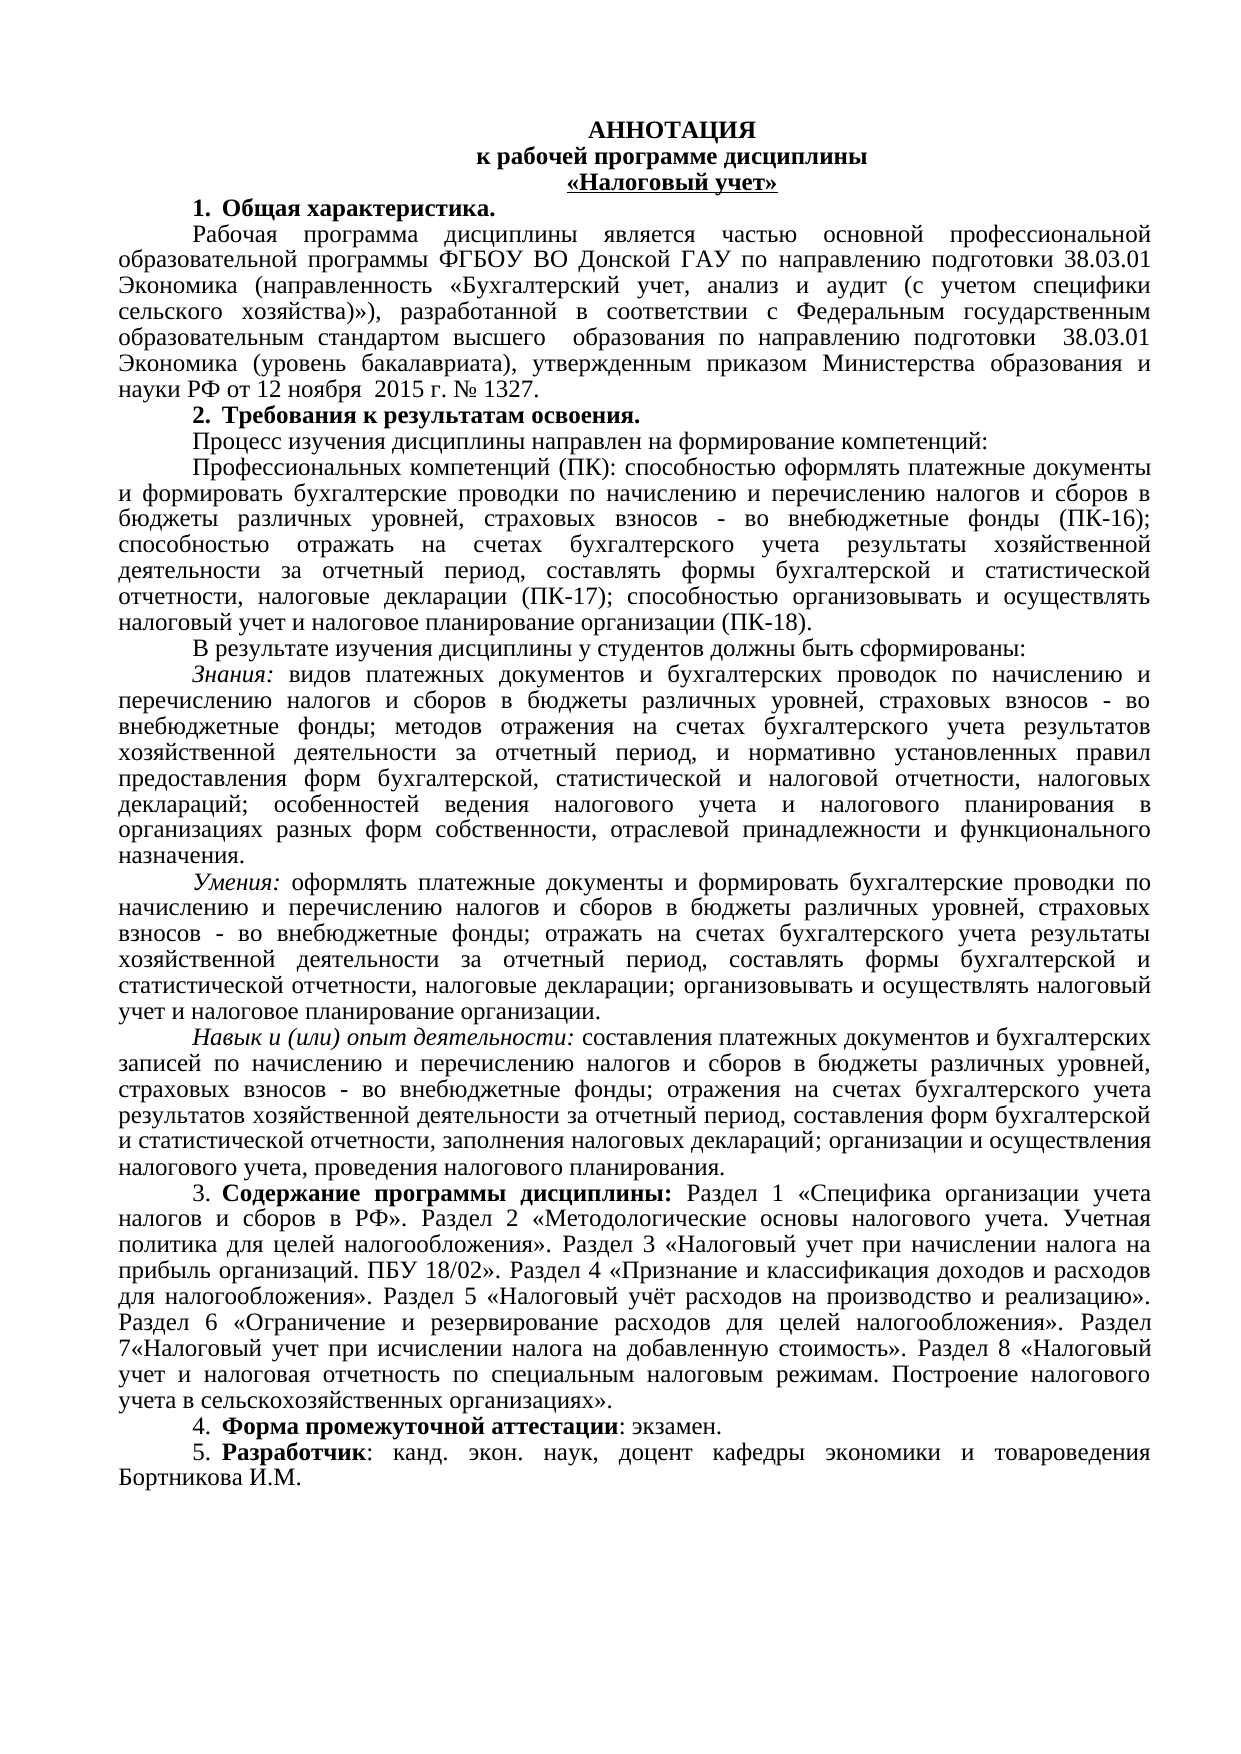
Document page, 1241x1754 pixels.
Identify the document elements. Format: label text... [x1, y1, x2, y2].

text «Налоговый учет» [118, 170, 1152, 196]
list Форма промежуточной аттестации: экзамен. [118, 1414, 1152, 1439]
list Процесс изучения дисциплины направлен на формирование компетенций: [118, 429, 1152, 454]
text Рабочая программа дисциплины является частью основной профессиональной образовательной программы ФГБОУ ВО Донской ГАУ по направлению подготовки 38.03.01 Экономика (направленность «Бухгалтерский учет, анализ и аудит (с учетом специфики сельского хозяйства)»), разработанной в соответствии с Федеральным государственным образовательным стандартом высшего образования по направлению подготовки 38.03.01 Экономика (уровень бакалавриата), утвержденным приказом Министерства образования и науки РФ от 12 ноября 2015 г. № 1327. [118, 221, 1152, 403]
list Требования к результатам освоения. [118, 403, 1152, 429]
list Общая характеристика. [118, 196, 1152, 221]
list Содержание программы дисциплины: Раздел 1 «Специфика организации учета налогов и сборов в РФ». Раздел 2 «Методологические основы налогового учета. Учетная политика для целей налогообложения». Раздел 3 «Налоговый учет при начислении налога на прибыль организаций. ПБУ 18/02». Раздел 4 «Признание и классификация доходов и расходов для налогообложения». Раздел 5 «Налоговый учёт расходов на производство и реализацию». Раздел 6 «Ограничение и резервирование расходов для целей налогообложения». Раздел 7«Налоговый учет при исчислении налога на добавленную стоимость». Раздел 8 «Налоговый учет и налоговая отчетность по специальным налоговым режимам. Построение налогового учета в сельскохозяйственных организациях». [118, 1180, 1152, 1414]
list Навык и (или) опыт деятельности: составления платежных документов и бухгалтерских записей по начислению и перечислению налогов и сборов в бюджеты различных уровней, страховых взносов - во внебюджетные фонды; отражения на счетах бухгалтерского учета результатов хозяйственной деятельности за отчетный период, составления форм бухгалтерской и статистической отчетности, заполнения налоговых деклараций; организации и осуществления налогового учета, проведения налогового планирования. [118, 1025, 1152, 1180]
list Разработчик: канд. экон. наук, доцент кафедры экономики и товароведения Бортникова И.М. [118, 1439, 1152, 1491]
text АННОТАЦИЯ [118, 118, 1152, 144]
list Умения: оформлять платежные документы и формировать бухгалтерские проводки по начислению и перечислению налогов и сборов в бюджеты различных уровней, страховых взносов - во внебюджетные фонды; отражать на счетах бухгалтерского учета результаты хозяйственной деятельности за отчетный период, составлять формы бухгалтерской и статистической отчетности, налоговые декларации; организовывать и осуществлять налоговый учет и налоговое планирование организации. [118, 869, 1152, 1025]
text Профессиональных компетенций (ПК): способностью оформлять платежные документы и формировать бухгалтерские проводки по начислению и перечислению налогов и сборов в бюджеты различных уровней, страховых взносов - во внебюджетные фонды (ПК-16); способностью отражать на счетах бухгалтерского учета результаты хозяйственной деятельности за отчетный период, составлять формы бухгалтерской и статистической отчетности, налоговые декларации (ПК-17); способностью организовывать и осуществлять налоговый учет и налоговое планирование организации (ПК-18). [118, 454, 1152, 636]
list Знания: видов платежных документов и бухгалтерских проводок по начислению и перечислению налогов и сборов в бюджеты различных уровней, страховых взносов - во внебюджетные фонды; методов отражения на счетах бухгалтерского учета результатов хозяйственной деятельности за отчетный период, и нормативно установленных правил предоставления форм бухгалтерской, статистической и налоговой отчетности, налоговых деклараций; особенностей ведения налогового учета и налогового планирования в организациях разных форм собственности, отраслевой принадлежности и функционального назначения. [118, 662, 1152, 869]
text к рабочей программе дисциплины [118, 144, 1152, 170]
list В результате изучения дисциплины у студентов должны быть сформированы: [118, 636, 1152, 662]
